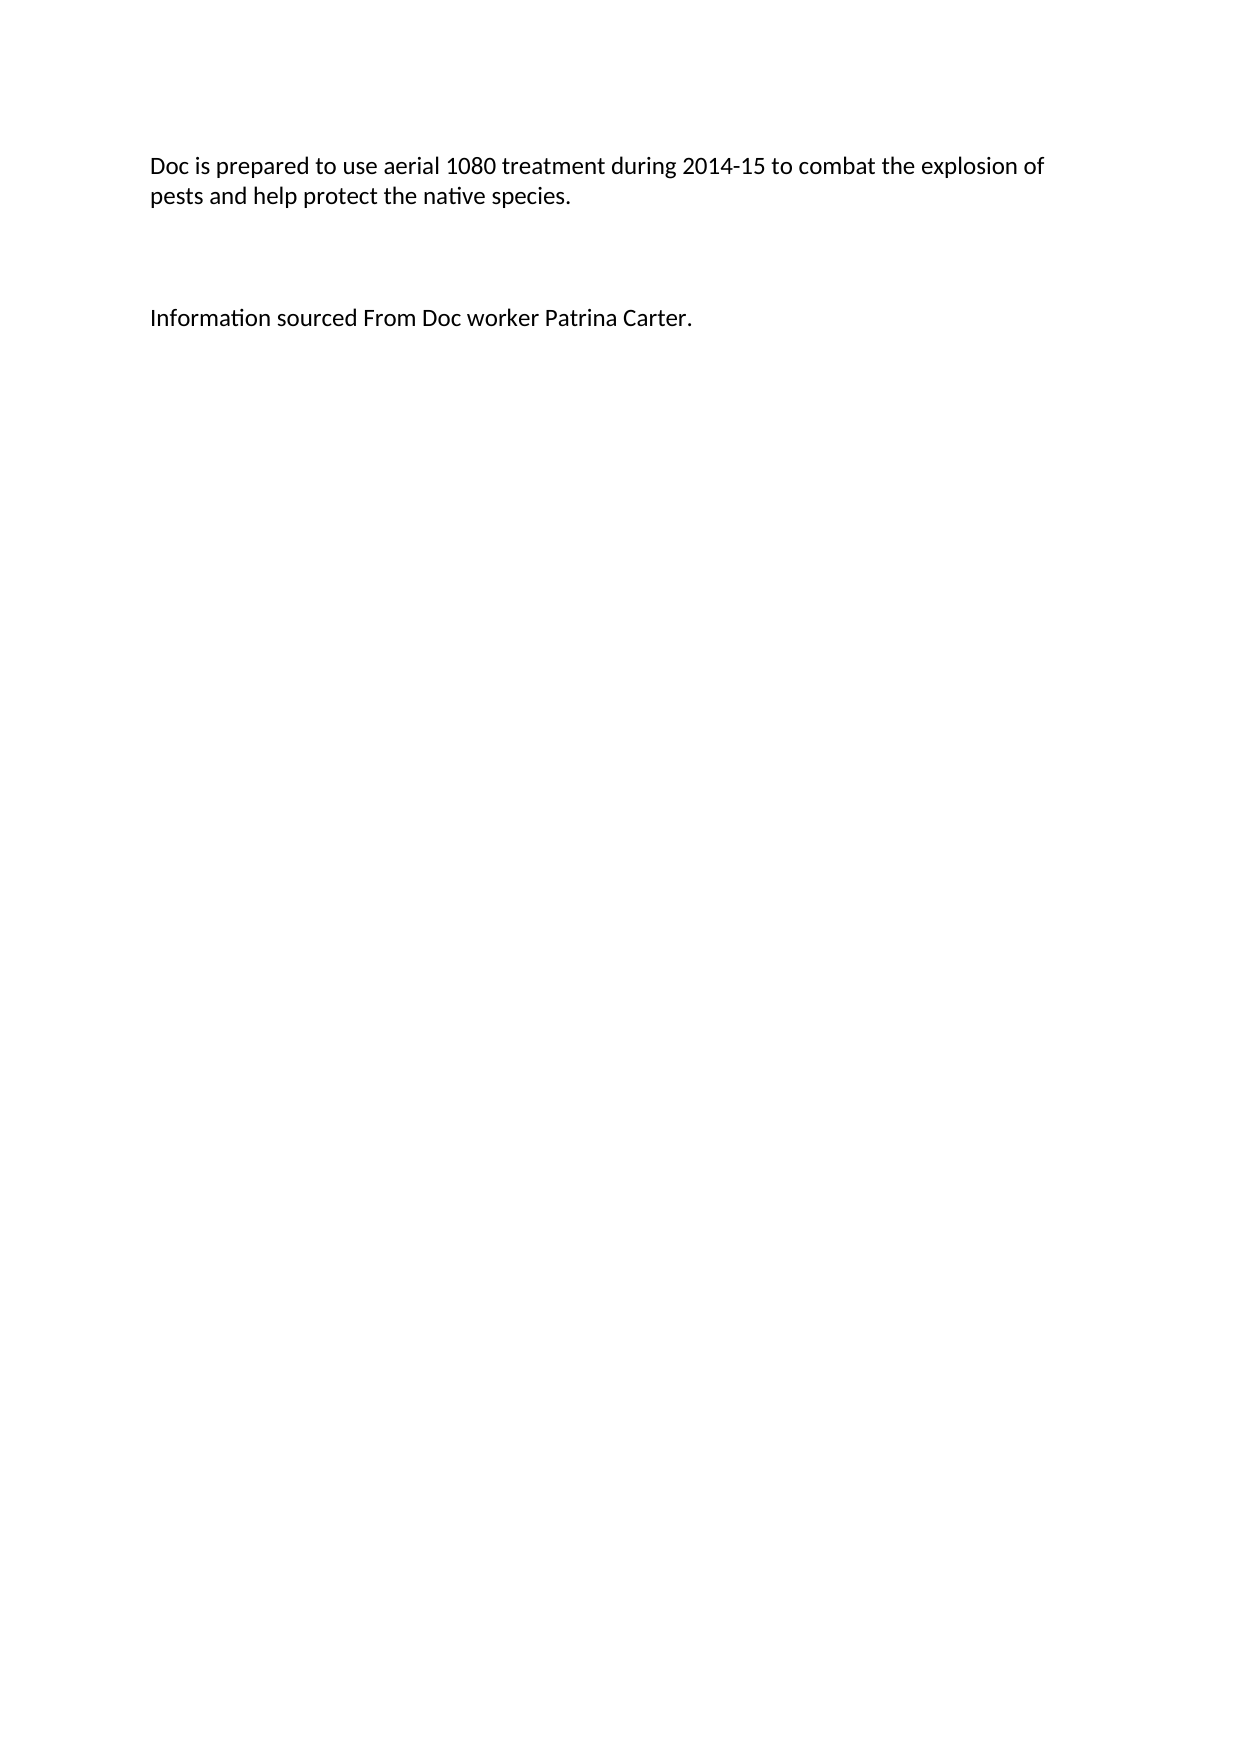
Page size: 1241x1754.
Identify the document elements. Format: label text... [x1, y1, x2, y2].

text Information sourced From Doc worker Patrina Carter. [150, 303, 1090, 333]
text Doc is prepared to use aerial 1080 treatment during 2014-15 to combat the explosion of pests and help protect the native species. [150, 150, 1090, 211]
